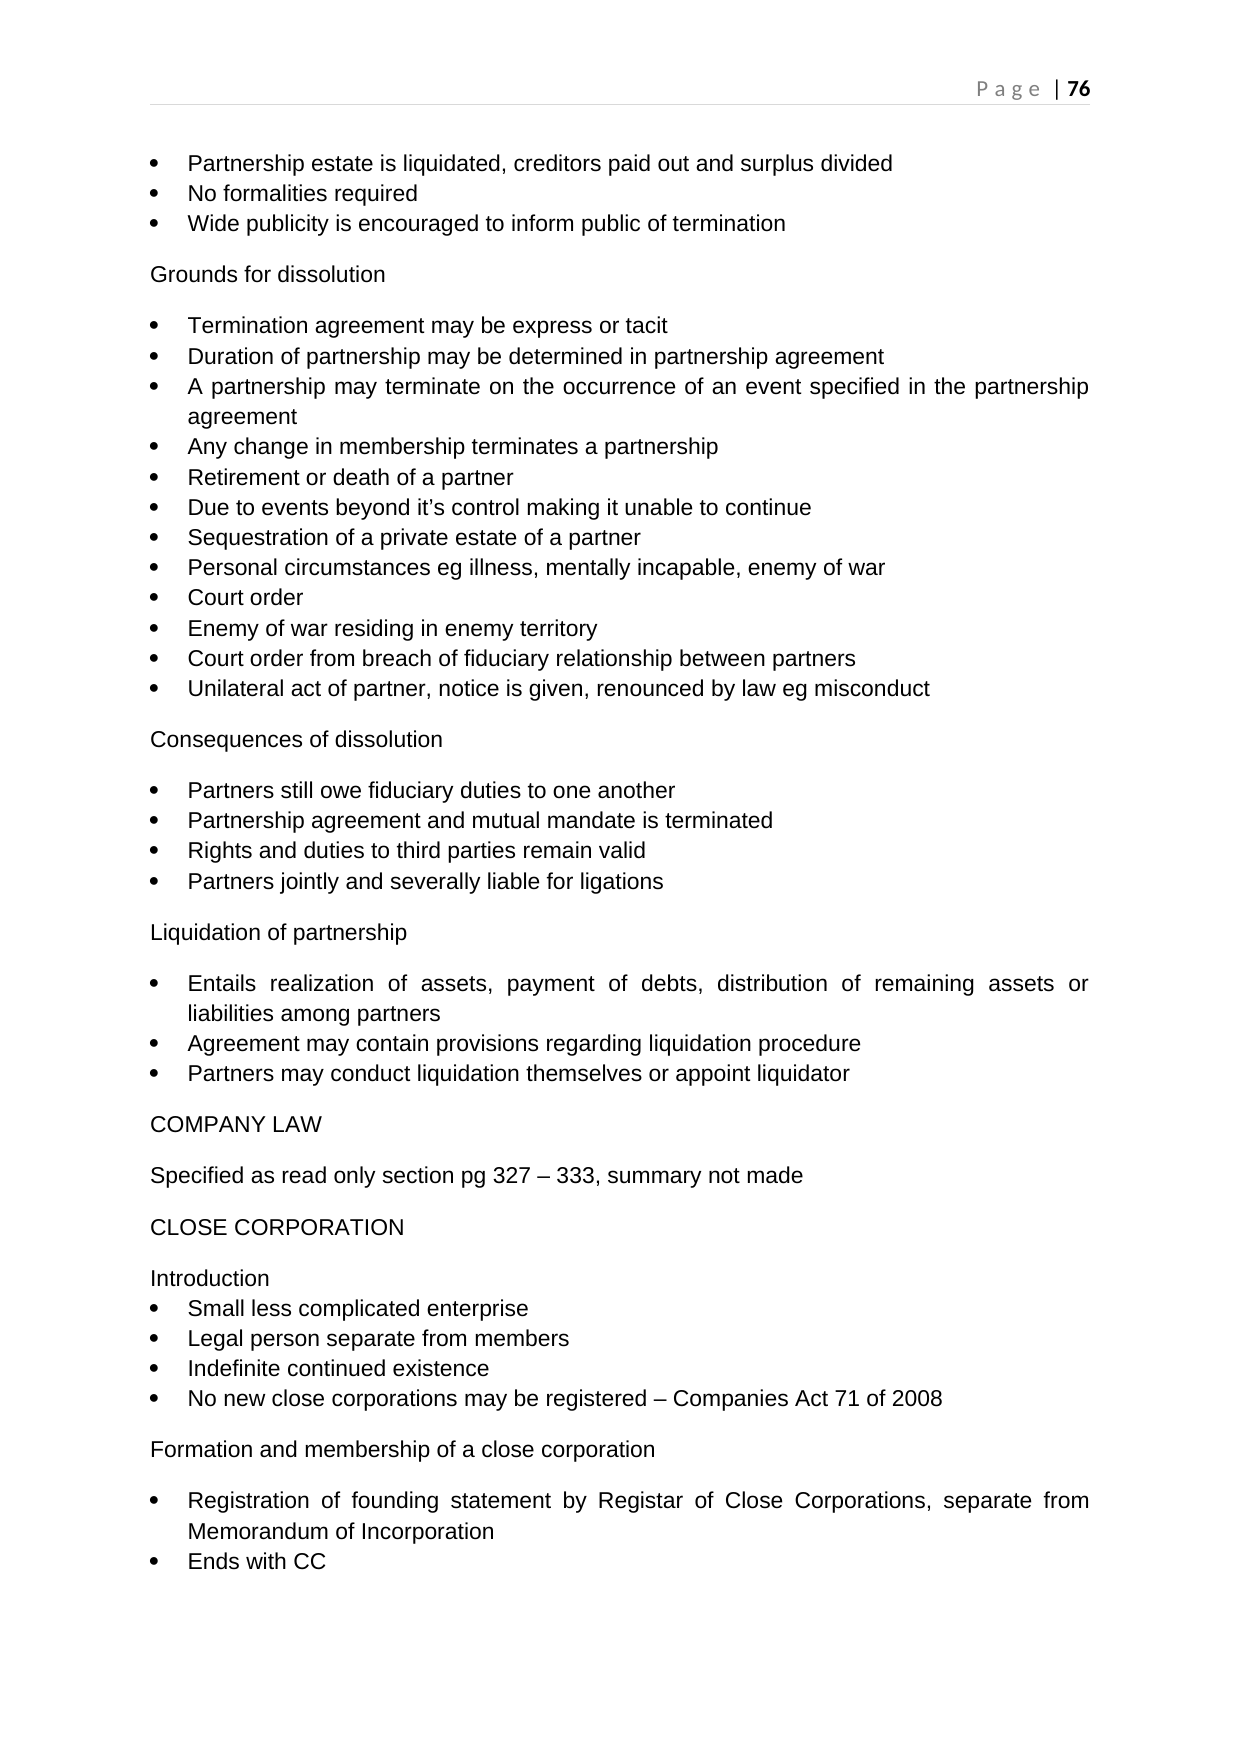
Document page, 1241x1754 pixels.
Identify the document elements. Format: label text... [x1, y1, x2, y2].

list Partners may conduct liquidation themselves or appoint liquidator [150, 1060, 1090, 1087]
list Partners jointly and severally liable for ligations [150, 868, 1090, 894]
text Consequences of dissolution [150, 726, 1090, 752]
list Small less complicated enterprise [150, 1295, 1090, 1321]
list Entails realization of assets, payment of debts, distribution of remaining assets or liabilities among partners [150, 970, 1090, 1026]
list Termination agreement may be express or tacit [150, 312, 1090, 339]
list Partnership estate is liquidated, creditors paid out and surplus divided [150, 150, 1090, 176]
list Ends with CC [150, 1548, 1090, 1574]
text Formation and membership of a close corporation [150, 1436, 1090, 1463]
list Introduction [150, 1264, 1090, 1291]
list Partnership agreement and mutual mandate is terminated [150, 807, 1090, 834]
text Grounds for dissolution [150, 261, 1090, 288]
list Rights and duties to third parties remain valid [150, 837, 1090, 864]
list A partnership may terminate on the occurrence of an event specified in the partnership agreement [150, 373, 1090, 429]
list Personal circumstances eg illness, mentally incapable, enemy of war [150, 554, 1090, 581]
list Legal person separate from members [150, 1325, 1090, 1351]
list Enemy of war residing in enemy territory [150, 614, 1090, 641]
list Agreement may contain provisions regarding liquidation procedure [150, 1030, 1090, 1057]
list Unilateral act of partner, notice is given, renounced by law eg misconduct [150, 675, 1090, 701]
list Wide publicity is encouraged to inform public of termination [150, 210, 1090, 237]
text COMPANY LAW [150, 1111, 1090, 1138]
list No formalities required [150, 180, 1090, 207]
list Registration of founding statement by Registar of Close Corporations, separate from Memorandum of Incorporation [150, 1487, 1090, 1544]
list Court order [150, 584, 1090, 611]
text Liquidation of partnership [150, 919, 1090, 945]
list Partners still owe fiduciary duties to one another [150, 777, 1090, 803]
list Retirement or death of a partner [150, 463, 1090, 490]
list Indefinite continued existence [150, 1355, 1090, 1382]
list Court order from breach of fiduciary relationship between partners [150, 645, 1090, 671]
list Due to events beyond it’s control making it unable to continue [150, 494, 1090, 520]
list No new close corporations may be registered – Companies Act 71 of 2008 [150, 1385, 1090, 1412]
list Any change in membership terminates a partnership [150, 433, 1090, 460]
list Duration of partnership may be determined in partnership agreement [150, 343, 1090, 369]
text CLOSE CORPORATION [150, 1213, 1090, 1240]
list Sequestration of a private estate of a partner [150, 524, 1090, 550]
text Specified as read only section pg 327 – 333, summary not made [150, 1162, 1090, 1189]
